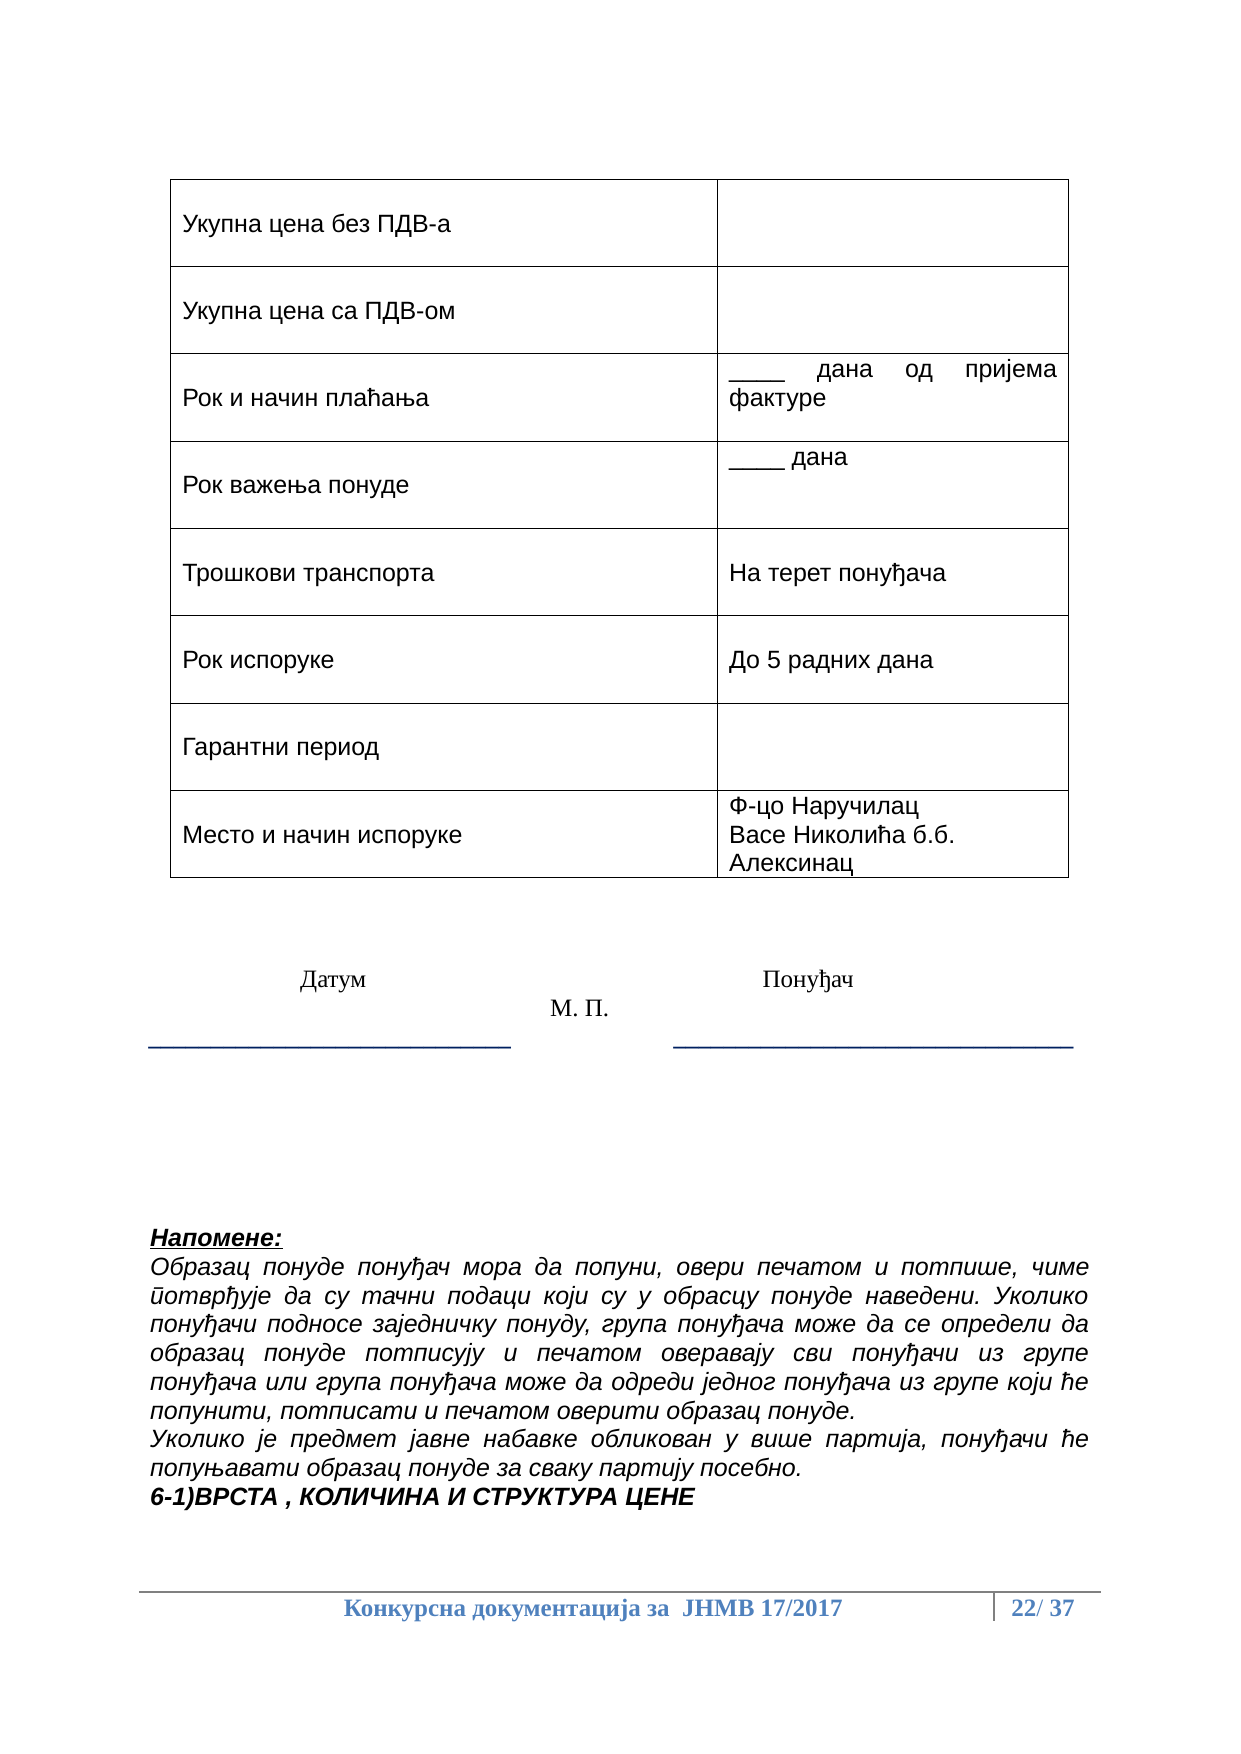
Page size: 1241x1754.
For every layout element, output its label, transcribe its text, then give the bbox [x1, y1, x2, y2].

table_cell [718, 267, 1068, 353]
table_header [718, 180, 1068, 266]
table_cell Рок и начин плаћања [171, 354, 717, 441]
table_header Укупна цена без ПДВ-а [171, 180, 717, 266]
table_cell На терет понуђача [718, 529, 1068, 615]
table_cell Место и начин испоруке [171, 791, 717, 877]
table_cell До 5 радних дана [718, 616, 1068, 702]
table_cell Рок важења понуде [171, 442, 717, 528]
table_cell Рок испоруке [171, 616, 717, 702]
text Уколико је предмет јавне набавке обликован у више партија, понуђачи ће попуњавати образац понуде за сваку партију посебно. [150, 1424, 1090, 1482]
table_cell ____ дана од пријема фактуре [718, 354, 1068, 441]
table_cell ____ дана [718, 442, 1068, 528]
text 6-1)ВРСТА , КОЛИЧИНА И СТРУКТУРА ЦЕНЕ [150, 1482, 1090, 1511]
text М. П. [450, 993, 1090, 1022]
table_cell Укупна цена са ПДВ-ом [171, 267, 717, 353]
text Датум Понуђач [225, 964, 1090, 993]
table_cell Ф-цо Наручилац Васе Николића б.б. Алексинац [718, 791, 1068, 877]
table_cell [718, 704, 1068, 790]
text Образац понуде понуђач мора да попуни, овери печатом и потпише, чиме потврђује да су тачни подаци који су у обрасцу понуде наведени. Уколико понуђачи подносе заједничку понуду, група понуђача може да се определи да образац понуде потписују и печатом оверавају сви понуђачи из групе понуђача или група понуђача може да одреди једног понуђача из групе који ће попунити, потписати и печатом оверити образац понуде. [150, 1252, 1090, 1424]
table_cell Трошкови транспорта [171, 529, 717, 615]
text _____________________________ ________________________________ [150, 1022, 1090, 1051]
table_cell Гарантни период [171, 704, 717, 790]
text Напомене: [150, 1223, 1090, 1252]
